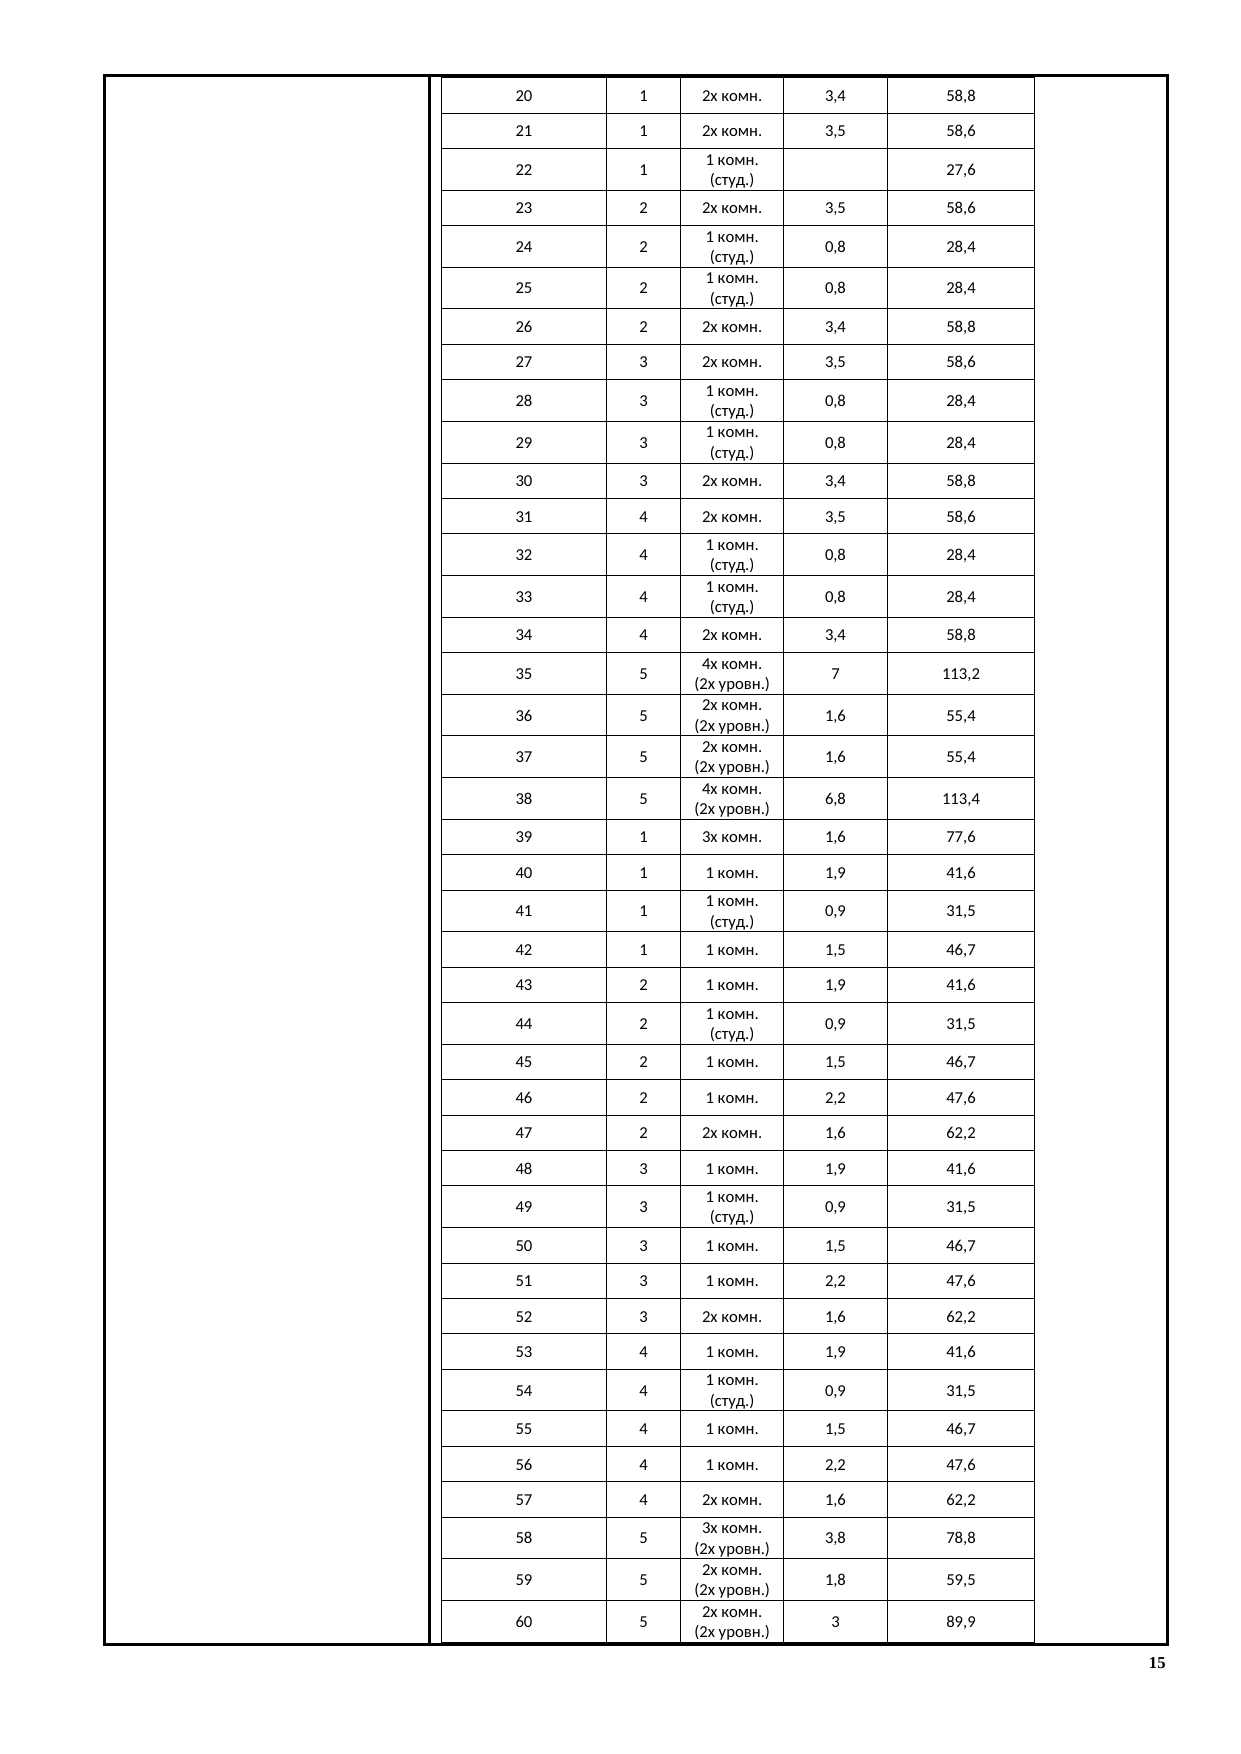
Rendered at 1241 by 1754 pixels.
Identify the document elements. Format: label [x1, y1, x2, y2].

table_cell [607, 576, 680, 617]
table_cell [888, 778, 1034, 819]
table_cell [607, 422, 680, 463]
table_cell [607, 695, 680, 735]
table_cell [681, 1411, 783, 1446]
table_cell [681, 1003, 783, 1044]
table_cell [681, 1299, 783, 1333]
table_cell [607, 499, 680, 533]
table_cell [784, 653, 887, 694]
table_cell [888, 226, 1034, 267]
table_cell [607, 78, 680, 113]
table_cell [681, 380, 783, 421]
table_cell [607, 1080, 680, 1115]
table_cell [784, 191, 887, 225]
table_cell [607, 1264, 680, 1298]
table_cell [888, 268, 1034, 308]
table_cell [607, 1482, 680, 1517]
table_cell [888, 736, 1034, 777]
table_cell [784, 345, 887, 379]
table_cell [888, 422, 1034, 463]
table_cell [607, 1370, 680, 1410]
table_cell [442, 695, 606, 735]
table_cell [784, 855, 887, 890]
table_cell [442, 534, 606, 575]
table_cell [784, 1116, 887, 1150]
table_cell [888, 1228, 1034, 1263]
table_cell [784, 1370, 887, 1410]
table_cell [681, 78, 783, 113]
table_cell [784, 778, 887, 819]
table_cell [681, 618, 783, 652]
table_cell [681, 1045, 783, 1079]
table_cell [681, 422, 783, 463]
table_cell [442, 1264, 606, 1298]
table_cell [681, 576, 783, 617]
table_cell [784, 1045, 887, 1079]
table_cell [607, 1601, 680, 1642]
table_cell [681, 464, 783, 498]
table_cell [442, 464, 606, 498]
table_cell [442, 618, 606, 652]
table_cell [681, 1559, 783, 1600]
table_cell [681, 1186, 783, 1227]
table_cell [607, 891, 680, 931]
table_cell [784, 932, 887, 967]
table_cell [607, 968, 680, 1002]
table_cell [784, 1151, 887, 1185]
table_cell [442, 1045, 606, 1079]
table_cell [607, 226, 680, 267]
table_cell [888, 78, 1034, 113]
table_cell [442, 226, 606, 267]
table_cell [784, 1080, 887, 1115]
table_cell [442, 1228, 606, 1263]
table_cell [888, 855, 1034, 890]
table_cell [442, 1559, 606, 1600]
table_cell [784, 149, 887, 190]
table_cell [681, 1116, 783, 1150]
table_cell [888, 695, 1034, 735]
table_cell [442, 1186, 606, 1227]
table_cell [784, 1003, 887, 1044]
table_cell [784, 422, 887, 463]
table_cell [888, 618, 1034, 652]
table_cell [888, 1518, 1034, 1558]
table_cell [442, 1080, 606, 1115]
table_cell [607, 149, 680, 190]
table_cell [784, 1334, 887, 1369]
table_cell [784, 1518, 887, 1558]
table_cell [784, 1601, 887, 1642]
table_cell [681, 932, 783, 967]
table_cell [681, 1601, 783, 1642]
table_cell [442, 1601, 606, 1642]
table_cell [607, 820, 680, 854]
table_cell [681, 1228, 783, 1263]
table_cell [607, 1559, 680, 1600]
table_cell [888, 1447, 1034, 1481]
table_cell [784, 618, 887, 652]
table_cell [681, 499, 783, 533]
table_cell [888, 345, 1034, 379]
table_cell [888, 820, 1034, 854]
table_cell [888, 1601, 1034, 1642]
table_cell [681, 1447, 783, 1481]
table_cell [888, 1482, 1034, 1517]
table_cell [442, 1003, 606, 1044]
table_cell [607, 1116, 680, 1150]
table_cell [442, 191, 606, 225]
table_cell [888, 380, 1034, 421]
table_cell [1035, 77, 1166, 1643]
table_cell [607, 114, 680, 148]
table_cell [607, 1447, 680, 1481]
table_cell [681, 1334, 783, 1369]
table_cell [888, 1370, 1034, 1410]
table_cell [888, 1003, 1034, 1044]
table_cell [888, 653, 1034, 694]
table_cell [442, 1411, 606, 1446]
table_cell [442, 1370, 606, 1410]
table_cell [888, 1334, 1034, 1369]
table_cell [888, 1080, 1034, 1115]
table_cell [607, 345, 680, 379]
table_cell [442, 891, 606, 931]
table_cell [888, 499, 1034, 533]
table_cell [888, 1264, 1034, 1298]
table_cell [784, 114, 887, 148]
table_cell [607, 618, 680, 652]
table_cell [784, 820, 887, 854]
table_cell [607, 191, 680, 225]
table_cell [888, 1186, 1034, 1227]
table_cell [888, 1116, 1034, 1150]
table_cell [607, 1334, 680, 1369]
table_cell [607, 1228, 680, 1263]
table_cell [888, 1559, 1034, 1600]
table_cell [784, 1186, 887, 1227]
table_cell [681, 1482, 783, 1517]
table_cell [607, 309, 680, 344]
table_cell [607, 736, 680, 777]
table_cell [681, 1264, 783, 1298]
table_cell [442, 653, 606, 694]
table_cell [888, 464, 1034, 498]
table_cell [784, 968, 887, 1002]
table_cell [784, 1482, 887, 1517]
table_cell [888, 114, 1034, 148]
table_cell [106, 77, 428, 1643]
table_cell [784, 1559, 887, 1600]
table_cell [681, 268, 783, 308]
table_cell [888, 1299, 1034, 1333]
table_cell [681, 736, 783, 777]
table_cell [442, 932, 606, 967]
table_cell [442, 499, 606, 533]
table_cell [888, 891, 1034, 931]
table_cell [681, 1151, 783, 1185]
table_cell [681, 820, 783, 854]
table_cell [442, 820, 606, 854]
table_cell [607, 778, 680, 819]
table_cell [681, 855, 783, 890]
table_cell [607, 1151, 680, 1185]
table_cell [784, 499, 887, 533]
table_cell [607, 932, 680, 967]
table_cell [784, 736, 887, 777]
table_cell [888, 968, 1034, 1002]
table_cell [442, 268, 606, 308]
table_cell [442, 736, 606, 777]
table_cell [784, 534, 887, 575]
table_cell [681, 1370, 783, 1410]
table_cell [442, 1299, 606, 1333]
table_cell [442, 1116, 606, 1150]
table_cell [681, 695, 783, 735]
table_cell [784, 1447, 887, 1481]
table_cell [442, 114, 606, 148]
table_cell [431, 77, 441, 1643]
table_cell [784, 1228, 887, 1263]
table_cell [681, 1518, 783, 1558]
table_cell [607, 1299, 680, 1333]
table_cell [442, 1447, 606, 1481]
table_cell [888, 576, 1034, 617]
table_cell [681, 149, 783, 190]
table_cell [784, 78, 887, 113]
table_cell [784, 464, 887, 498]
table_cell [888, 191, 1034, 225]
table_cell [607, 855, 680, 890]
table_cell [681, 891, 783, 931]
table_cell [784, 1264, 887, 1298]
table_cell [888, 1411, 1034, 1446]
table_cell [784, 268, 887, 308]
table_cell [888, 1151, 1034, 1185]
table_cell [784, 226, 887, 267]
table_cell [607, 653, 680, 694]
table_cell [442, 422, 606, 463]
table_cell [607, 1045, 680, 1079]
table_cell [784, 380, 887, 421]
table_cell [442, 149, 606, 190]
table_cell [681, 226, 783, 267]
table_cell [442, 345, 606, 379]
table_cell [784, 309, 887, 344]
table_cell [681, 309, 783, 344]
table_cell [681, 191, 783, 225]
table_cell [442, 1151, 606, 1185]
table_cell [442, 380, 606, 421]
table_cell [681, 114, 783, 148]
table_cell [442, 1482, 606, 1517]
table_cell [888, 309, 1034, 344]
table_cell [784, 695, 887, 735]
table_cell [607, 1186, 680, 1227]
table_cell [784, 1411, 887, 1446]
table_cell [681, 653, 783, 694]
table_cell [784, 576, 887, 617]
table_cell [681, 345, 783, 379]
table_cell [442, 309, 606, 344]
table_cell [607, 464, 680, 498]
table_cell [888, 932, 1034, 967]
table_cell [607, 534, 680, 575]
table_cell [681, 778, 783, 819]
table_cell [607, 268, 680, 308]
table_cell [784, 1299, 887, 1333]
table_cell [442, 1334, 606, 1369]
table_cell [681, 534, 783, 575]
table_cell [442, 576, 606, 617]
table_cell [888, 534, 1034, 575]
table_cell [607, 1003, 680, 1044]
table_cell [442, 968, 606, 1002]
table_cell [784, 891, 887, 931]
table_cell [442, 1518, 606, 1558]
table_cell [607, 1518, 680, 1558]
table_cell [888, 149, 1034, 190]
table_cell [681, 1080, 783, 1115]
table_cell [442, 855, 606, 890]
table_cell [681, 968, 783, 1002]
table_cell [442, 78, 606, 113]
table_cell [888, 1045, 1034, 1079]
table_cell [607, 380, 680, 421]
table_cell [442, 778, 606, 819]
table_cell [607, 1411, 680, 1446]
